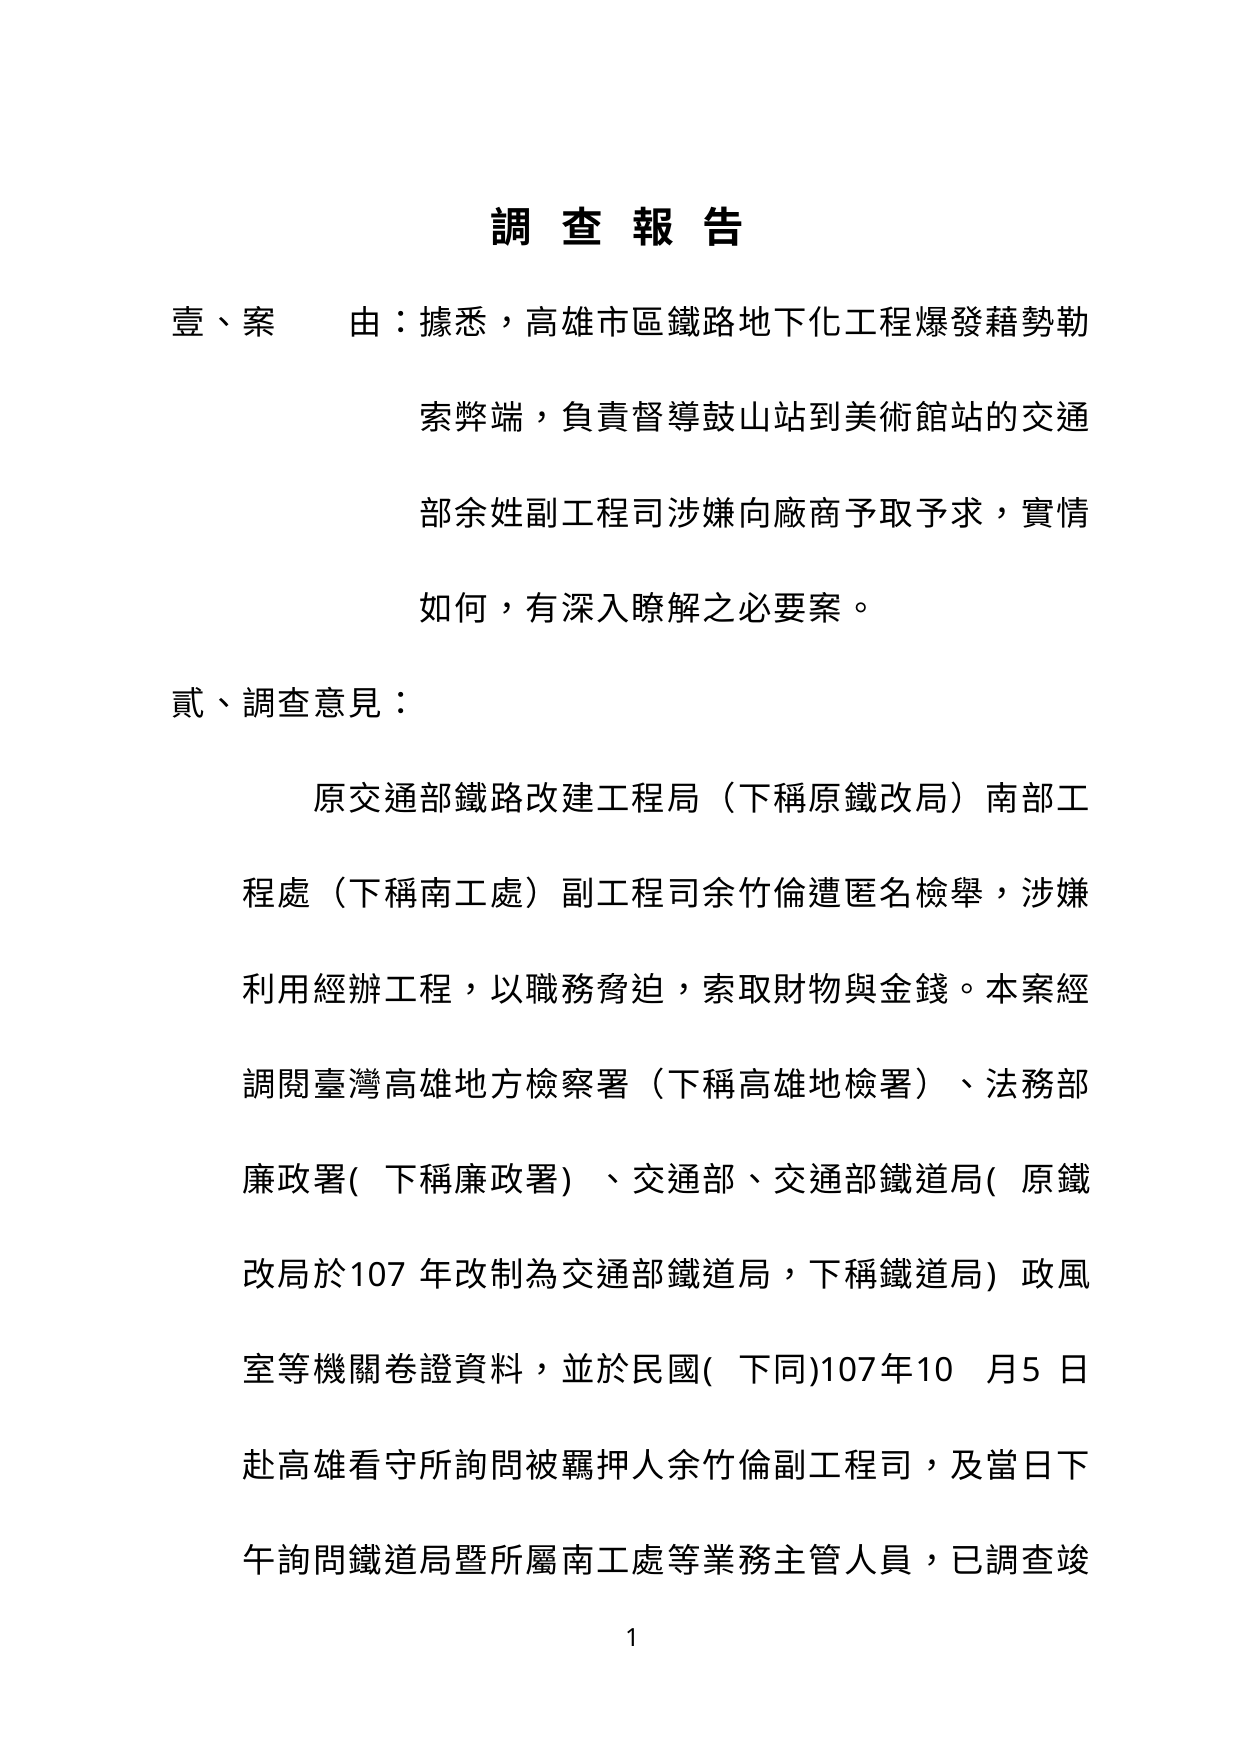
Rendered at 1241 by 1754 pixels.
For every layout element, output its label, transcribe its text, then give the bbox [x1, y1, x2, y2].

text 調查報告 [171, 177, 1092, 272]
subtitle 案 由：據悉，高雄市區鐵路地下化工程爆發藉勢勒索弊端，負責督導鼓山站到美術館站的交通部余姓副工程司涉嫌向廠商予取予求，實情如何，有深入瞭解之必要案。 [171, 272, 1092, 653]
subtitle 調查意見： [171, 653, 1092, 748]
